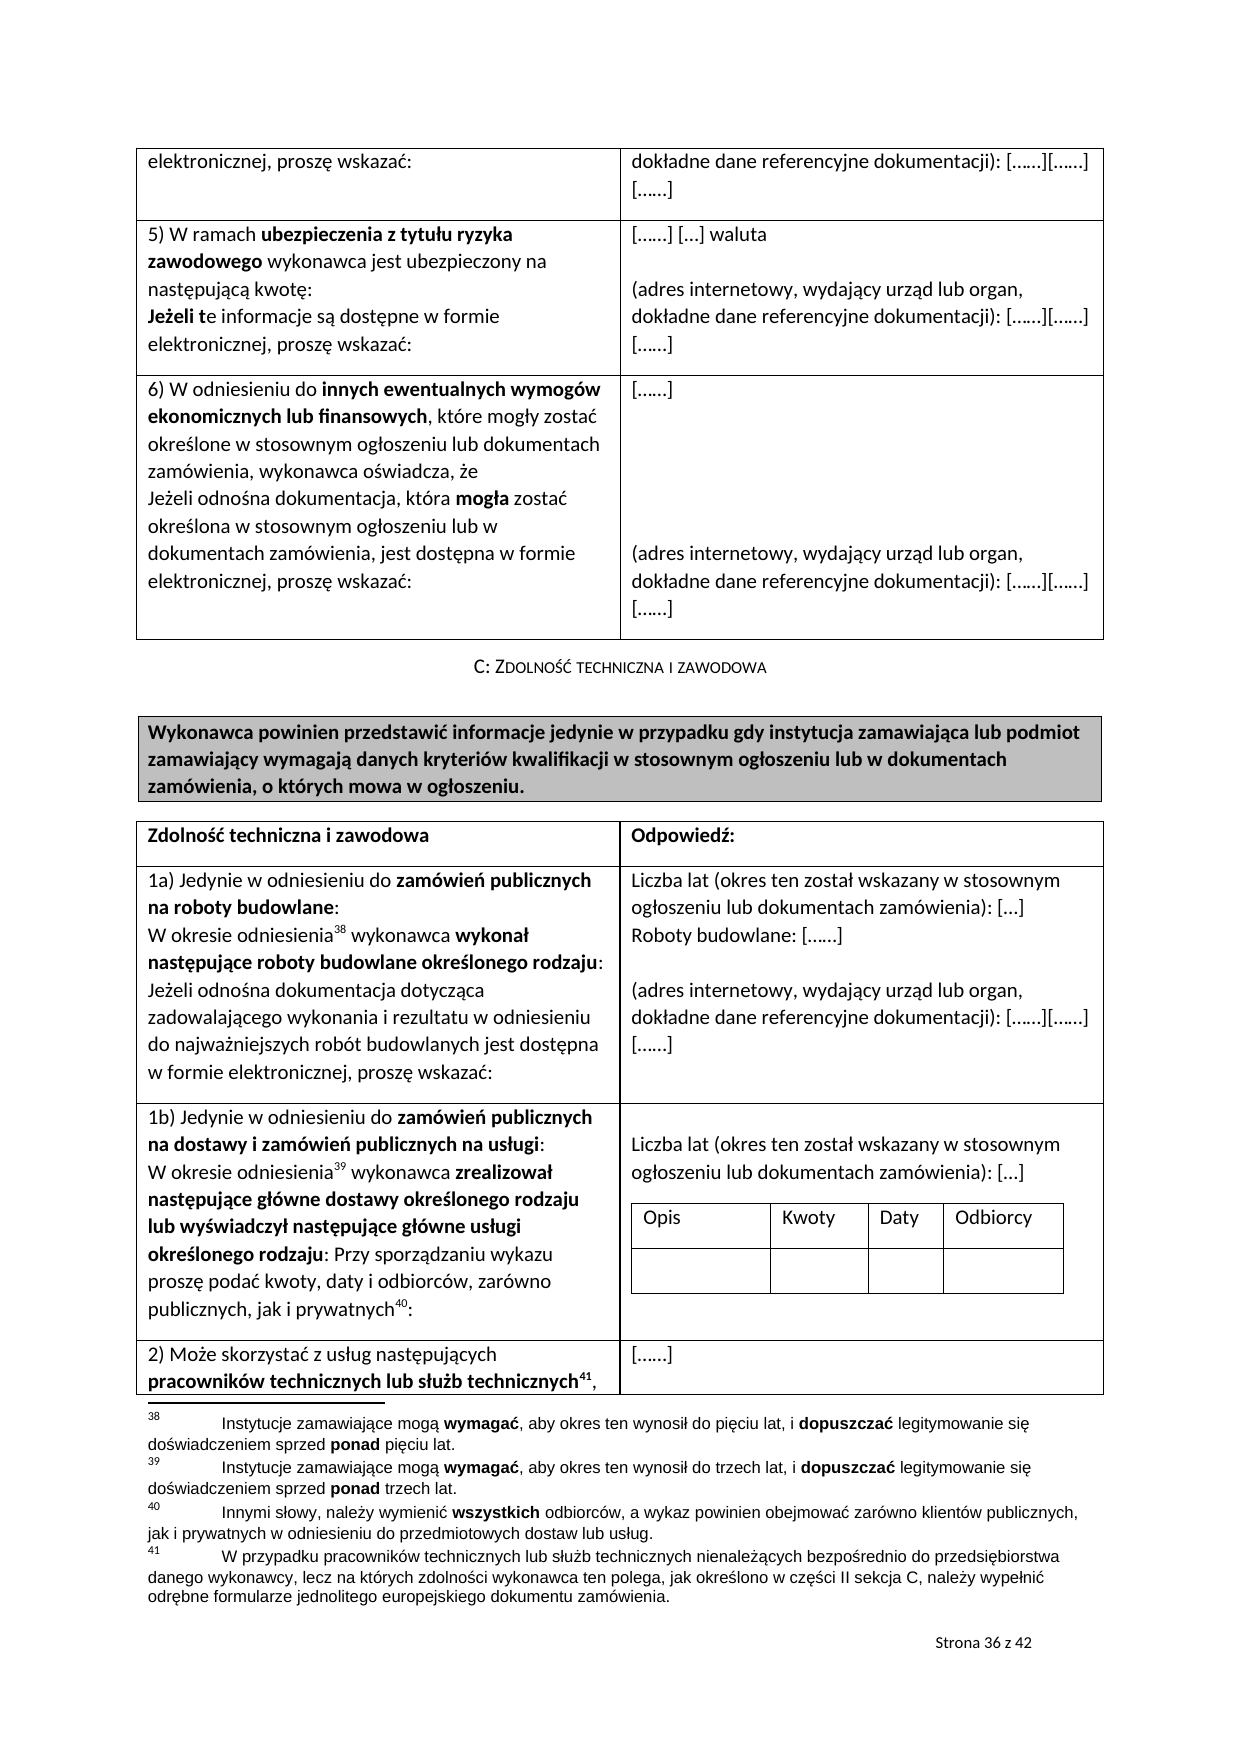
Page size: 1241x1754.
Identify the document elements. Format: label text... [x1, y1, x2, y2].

table_cell Liczba lat (okres ten został wskazany w stosownym ogłoszeniu lub dokumentach zamówienia): […] [621, 1104, 1103, 1340]
table_header Zdolność techniczna i zawodowa [137, 822, 619, 866]
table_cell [621, 149, 1103, 220]
table_header Odpowiedź: [621, 822, 1103, 866]
table_cell [……] [……] [621, 1341, 1103, 1394]
table_cell 5) W ramach ubezpieczenia z tytułu ryzyka zawodowego wykonawca jest ubezpieczony na następującą kwotę: Jeżeli te informacje są dostępne w formie elektronicznej, proszę wskazać: [137, 221, 620, 375]
table_cell 1a) Jedynie w odniesieniu do zamówień publicznych na roboty budowlane: W okresie odniesienia wykonawca wykonał następujące roboty budowlane określonego rodzaju: Jeżeli odnośna dokumentacja dotycząca zadowalającego wykonania i rezultatu w odniesieniu do najważniejszych robót budowlanych jest dostępna w formie elektronicznej, proszę wskazać: [137, 867, 619, 1103]
text Wykonawca powinien przedstawić informacje jedynie w przypadku gdy instytucja zamawiająca lub podmiot zamawiający wymagają danych kryteriów kwalifikacji w stosownym ogłoszeniu lub w dokumentach zamówienia, o których mowa w ogłoszeniu. [139, 717, 1101, 801]
title C: Zdolność techniczna i zawodowa [148, 653, 1093, 678]
table_cell [……] (adres internetowy, wydający urząd lub organ, dokładne dane referencyjne dokumentacji): [……][……][……] [621, 376, 1103, 639]
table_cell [137, 1341, 619, 1394]
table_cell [137, 149, 620, 220]
table_cell 1b) Jedynie w odniesieniu do zamówień publicznych na dostawy i zamówień publicznych na usługi: W okresie odniesienia wykonawca zrealizował następujące główne dostawy określonego rodzaju lub wyświadczył następujące główne usługi określonego rodzaju: Przy sporządzaniu wykazu proszę podać kwoty, daty i odbiorców, zarówno publicznych, jak i prywatnych: [137, 1104, 619, 1340]
table_cell [……] […] waluta (adres internetowy, wydający urząd lub organ, dokładne dane referencyjne dokumentacji): [……][……][……] [621, 221, 1103, 375]
table_cell 6) W odniesieniu do innych ewentualnych wymogów ekonomicznych lub finansowych, które mogły zostać określone w stosownym ogłoszeniu lub dokumentach zamówienia, wykonawca oświadcza, że Jeżeli odnośna dokumentacja, która mogła zostać określona w stosownym ogłoszeniu lub w dokumentach zamówienia, jest dostępna w formie elektronicznej, proszę wskazać: [137, 376, 620, 639]
table_cell Liczba lat (okres ten został wskazany w stosownym ogłoszeniu lub dokumentach zamówienia): […] Roboty budowlane: [……] (adres internetowy, wydający urząd lub organ, dokładne dane referencyjne dokumentacji): [……][……][……] [621, 867, 1103, 1103]
